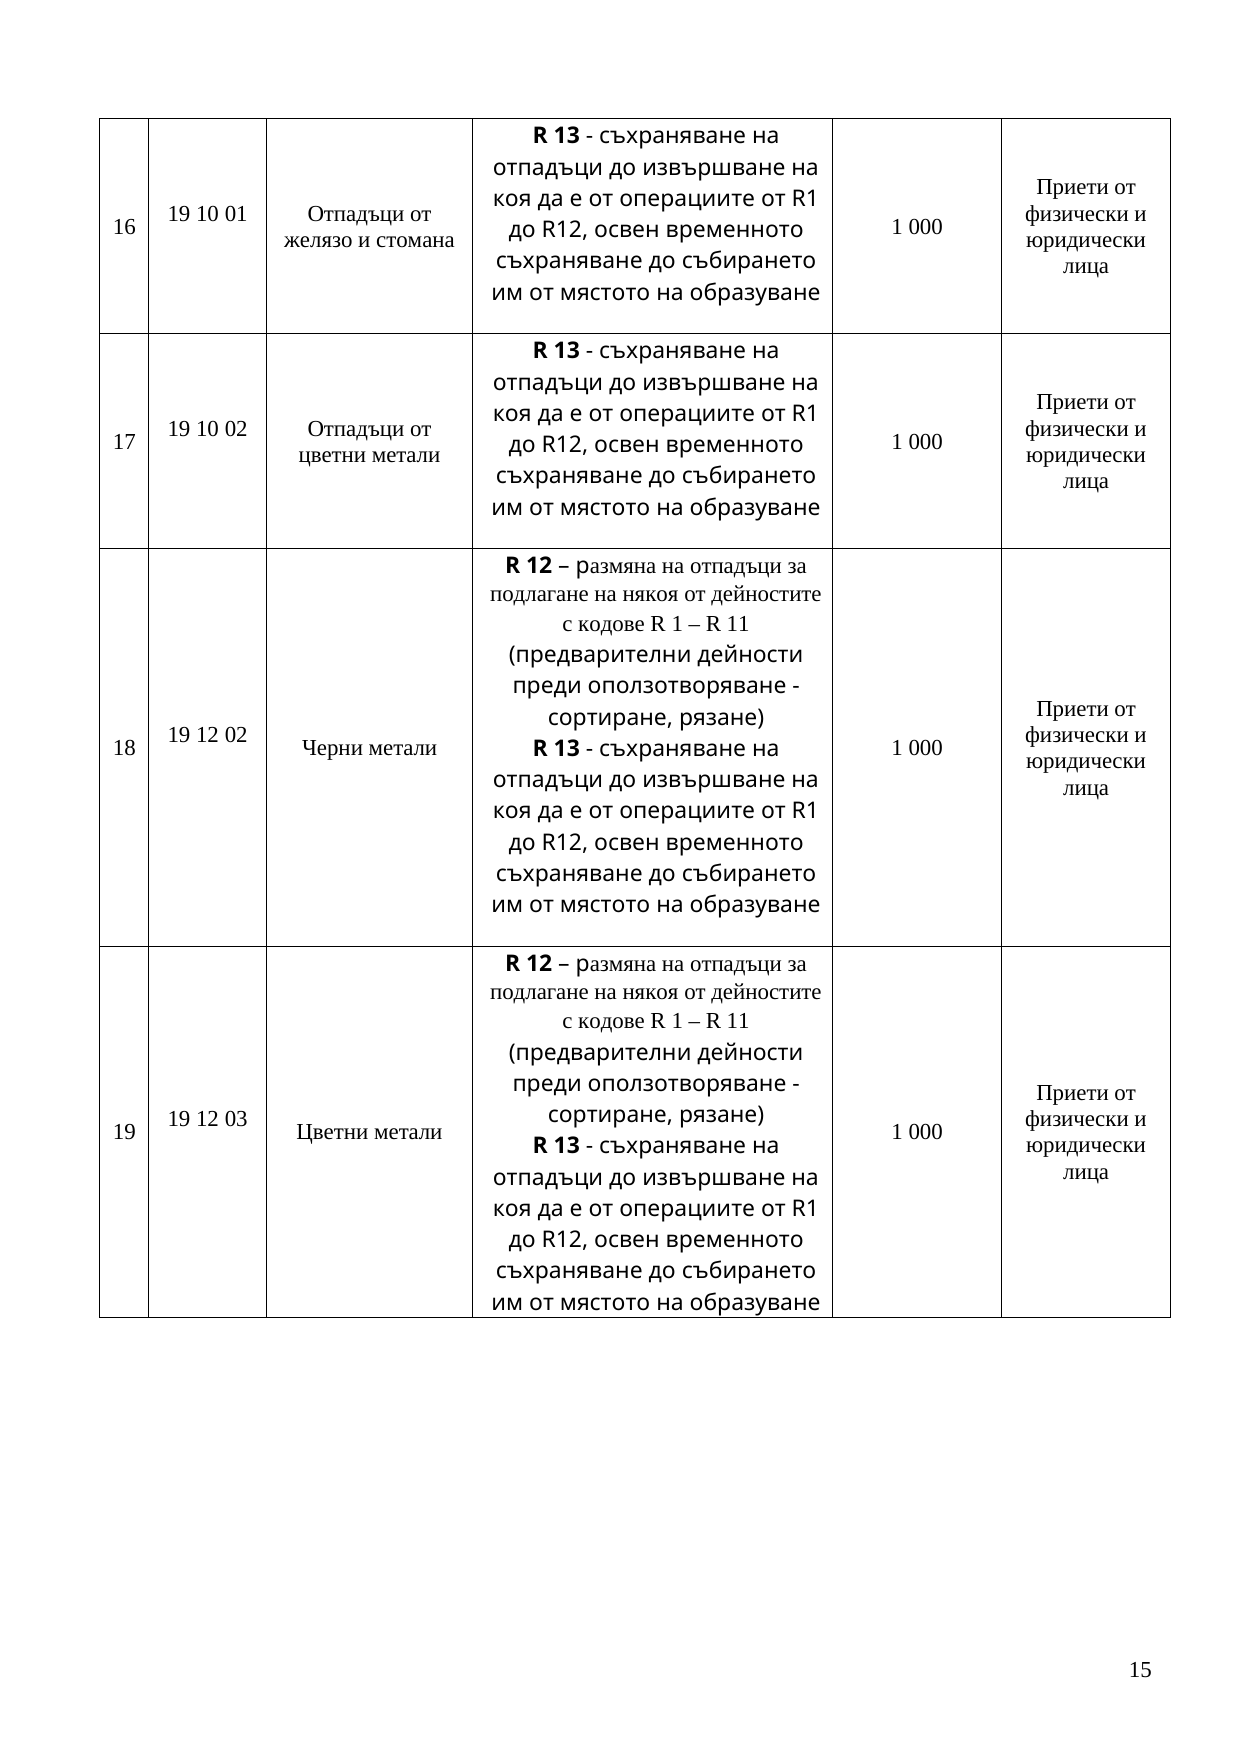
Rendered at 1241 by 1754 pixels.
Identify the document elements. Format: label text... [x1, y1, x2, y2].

table_cell Приети от физически и юридически лица [1002, 549, 1170, 946]
table_cell 1 000 [833, 119, 1001, 333]
table_cell 16 [100, 119, 148, 333]
table_cell Отпадъци от цветни метали [267, 334, 472, 548]
table_cell 19 10 01 [149, 119, 266, 333]
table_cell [473, 119, 832, 333]
table_cell 19 [100, 947, 148, 1317]
table_cell Приети от физически и юридически лица [1002, 334, 1170, 548]
table_cell 18 [100, 549, 148, 946]
table_cell 19 12 02 [149, 549, 266, 946]
table_cell 1 000 [833, 947, 1001, 1317]
table_cell 19 12 03 [149, 947, 266, 1317]
table_cell 19 10 02 [149, 334, 266, 548]
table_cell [1002, 119, 1170, 333]
table_cell Отпадъци от желязо и стомана [267, 119, 472, 333]
table_cell Черни метали [267, 549, 472, 946]
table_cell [473, 947, 832, 1317]
table_cell 1 000 [833, 549, 1001, 946]
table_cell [1002, 947, 1170, 1317]
table_cell 1 000 [833, 334, 1001, 548]
table_cell Цветни метали [267, 947, 472, 1317]
table_cell 17 [100, 334, 148, 548]
